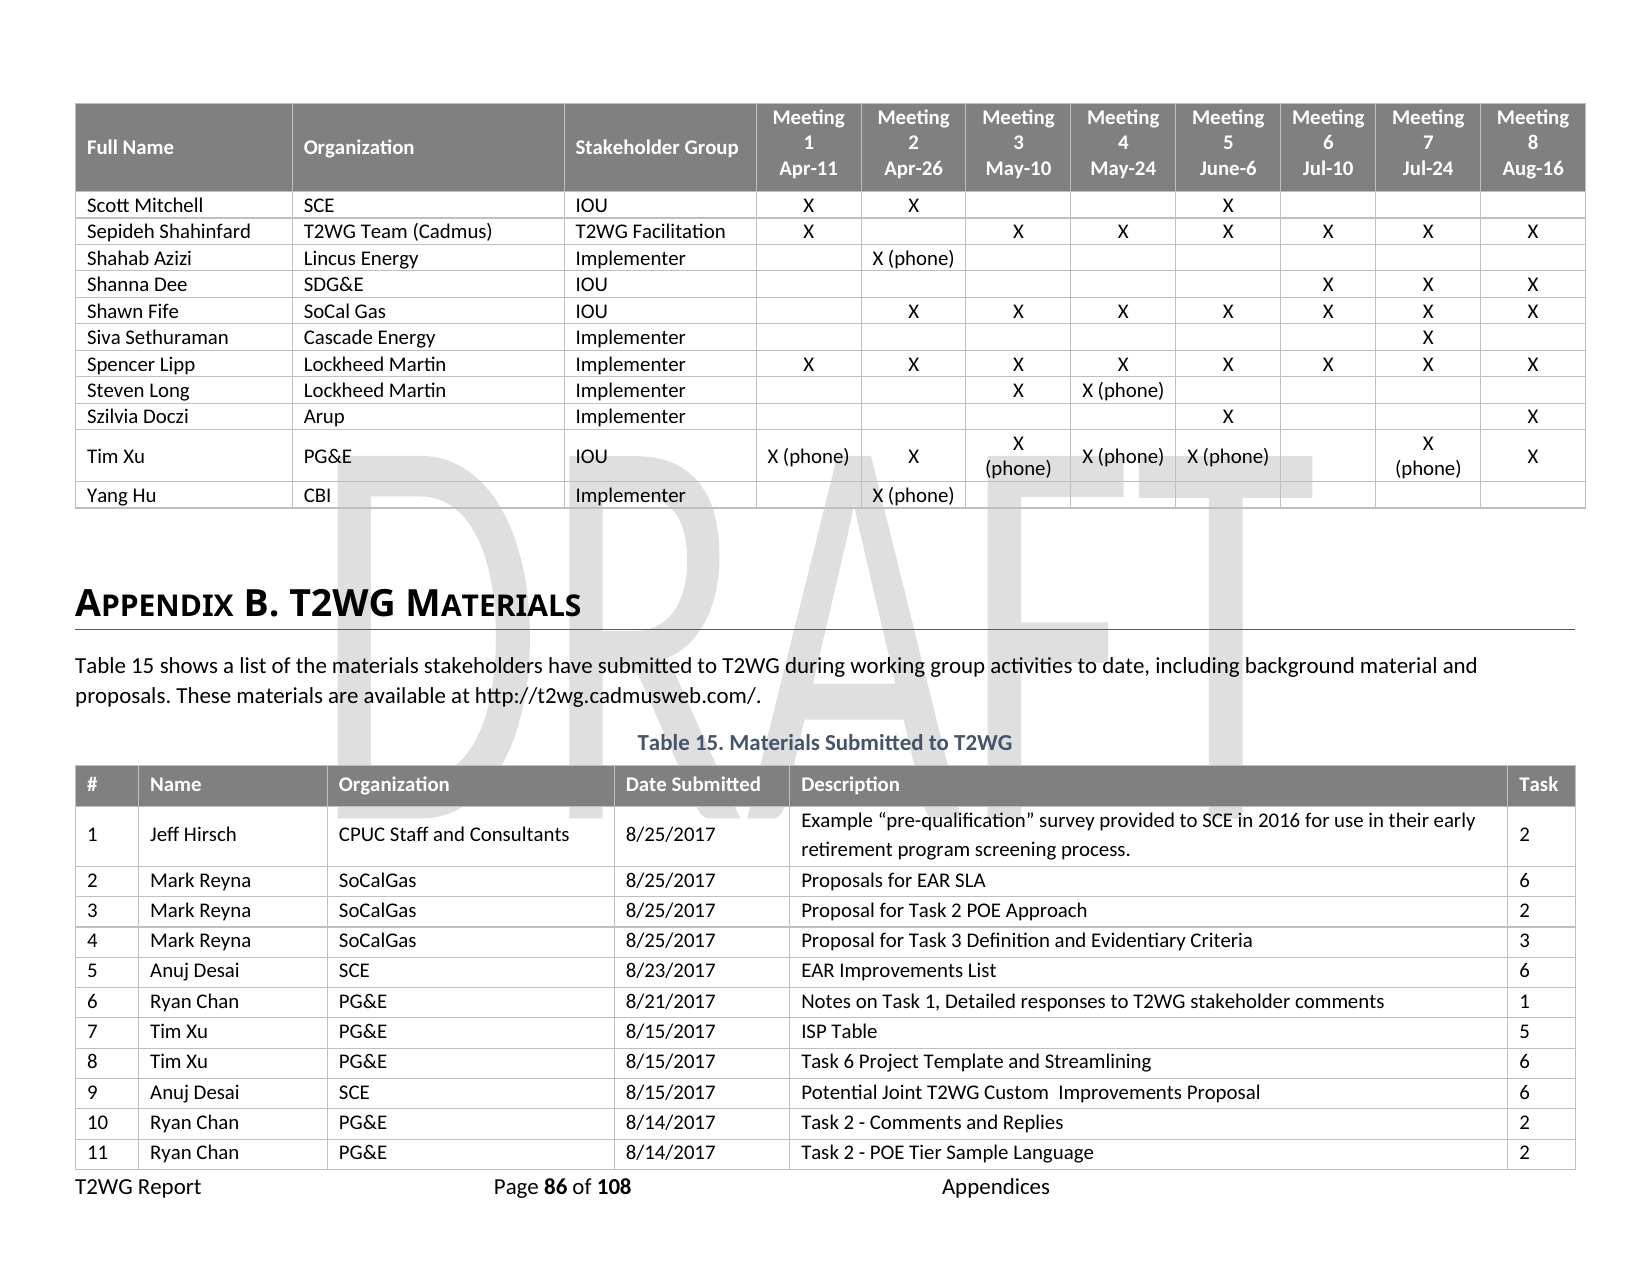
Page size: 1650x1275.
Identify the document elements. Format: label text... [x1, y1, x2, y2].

table_cell Implementer [565, 324, 756, 350]
table_cell SoCalGas [328, 897, 614, 926]
table_cell SoCalGas [328, 867, 614, 896]
table_cell [966, 271, 1070, 297]
table_cell [1281, 482, 1375, 507]
table_cell IOU [565, 192, 756, 217]
table_cell X [1176, 298, 1280, 323]
table_cell [757, 482, 861, 507]
table_cell X [1481, 404, 1585, 429]
table_cell SoCalGas [328, 928, 614, 957]
table_cell 5 [1508, 1018, 1575, 1048]
table_cell X [862, 351, 965, 376]
table_cell Tim Xu [139, 1018, 327, 1048]
table_header Meeting 3 May-10 [966, 104, 1070, 191]
table_cell X [1071, 351, 1175, 376]
table_cell Lincus Energy [293, 245, 564, 270]
table_cell [1481, 192, 1585, 217]
table_cell PG&E [328, 1109, 614, 1138]
table_cell X (phone) [1071, 377, 1175, 403]
table_cell Shahab Azizi [76, 245, 292, 270]
table_cell [1281, 404, 1375, 429]
table_cell [1071, 324, 1175, 350]
table_cell Ryan Chan [139, 1109, 327, 1138]
table_cell 6 [1508, 867, 1575, 896]
table_header Full Name [76, 104, 292, 191]
table_cell X [1176, 351, 1280, 376]
table_cell Mark Reyna [139, 928, 327, 957]
table_cell Lockheed Martin [293, 351, 564, 376]
table_cell Lockheed Martin [293, 377, 564, 403]
table_cell IOU [565, 298, 756, 323]
table_cell Notes on Task 1, Detailed responses to T2WG stakeholder comments [790, 988, 1507, 1017]
table_cell Spencer Lipp [76, 351, 292, 376]
table_cell X [757, 192, 861, 217]
table_cell X [1176, 192, 1280, 217]
table_cell [862, 377, 965, 403]
table_cell X [1281, 271, 1375, 297]
table_cell X [1481, 430, 1585, 481]
table_cell [1071, 404, 1175, 429]
table_cell X [1376, 271, 1480, 297]
table_cell X (phone) [862, 245, 965, 270]
table_cell Sepideh Shahinfard [76, 219, 292, 244]
table_cell Arup [293, 404, 564, 429]
table_cell 8/25/2017 [615, 897, 789, 926]
table_cell X [1376, 298, 1480, 323]
table_cell X [1376, 219, 1480, 244]
table_cell X [1176, 404, 1280, 429]
table_cell [1281, 324, 1375, 350]
table_cell Szilvia Doczi [76, 404, 292, 429]
table_cell X [1481, 271, 1585, 297]
table_cell Yang Hu [76, 482, 292, 507]
table_cell 10 [76, 1109, 138, 1138]
table_cell PG&E [293, 430, 564, 481]
table_cell Mark Reyna [139, 867, 327, 896]
table_cell X (phone) [862, 482, 965, 507]
table_cell [757, 404, 861, 429]
table_cell [757, 324, 861, 350]
table_cell T2WG Facilitation [565, 219, 756, 244]
table_cell SCE [293, 192, 564, 217]
table_cell Jeff Hirsch [139, 807, 327, 866]
table_cell IOU [565, 430, 756, 481]
table_cell [966, 245, 1070, 270]
table_cell X [966, 298, 1070, 323]
table_cell [1281, 430, 1375, 481]
table_cell Task 6 Project Template and Streamlining [790, 1049, 1507, 1078]
table_cell X [1071, 219, 1175, 244]
table_cell [862, 404, 965, 429]
table_cell X (phone) [1176, 430, 1280, 481]
table_cell X [862, 192, 965, 217]
table_cell X [1071, 298, 1175, 323]
table_cell [1176, 245, 1280, 270]
table_cell IOU [565, 271, 756, 297]
table_cell [1176, 482, 1280, 507]
table_header Meeting 4 May-24 [1071, 104, 1175, 191]
table_header Description [790, 766, 1507, 806]
table_cell X [862, 298, 965, 323]
table_cell X (phone) [1071, 430, 1175, 481]
table_cell [862, 324, 965, 350]
table_cell [1481, 482, 1585, 507]
table_cell Task 2 - Comments and Replies [790, 1109, 1507, 1138]
table_cell 1 [1508, 988, 1575, 1017]
table_cell PG&E [328, 1049, 614, 1078]
table_cell 8/15/2017 [615, 1018, 789, 1048]
table_cell X [966, 351, 1070, 376]
table_cell 5 [76, 958, 138, 987]
table_cell Mark Reyna [139, 897, 327, 926]
table_cell [1281, 377, 1375, 403]
table_cell 9 [76, 1079, 138, 1108]
table_cell X [1481, 351, 1585, 376]
table_cell [966, 482, 1070, 507]
table_cell Task 2 - POE Tier Sample Language [790, 1140, 1507, 1169]
table_cell [1281, 245, 1375, 270]
table_cell Proposal for Task 3 Definition and Evidentiary Criteria [790, 928, 1507, 957]
table_cell [862, 271, 965, 297]
table_cell 8/15/2017 [615, 1079, 789, 1108]
table_cell 7 [76, 1018, 138, 1048]
table_header Meeting 8 Aug-16 [1481, 104, 1585, 191]
table_cell X [1376, 324, 1480, 350]
table_cell 2 [1508, 1140, 1575, 1169]
table_cell 8/14/2017 [615, 1140, 789, 1169]
table_header Organization [328, 766, 614, 806]
table_cell Shawn Fife [76, 298, 292, 323]
table_cell [966, 324, 1070, 350]
table_cell [757, 271, 861, 297]
table_cell [1376, 245, 1480, 270]
table_cell Ryan Chan [139, 988, 327, 1017]
table_cell EAR Improvements List [790, 958, 1507, 987]
table_cell [1176, 271, 1280, 297]
table_cell Proposal for Task 2 POE Approach [790, 897, 1507, 926]
table_cell [862, 219, 965, 244]
table_cell X (phone) [757, 430, 861, 481]
table_cell 2 [1508, 807, 1575, 866]
table_header Meeting 6 Jul-10 [1281, 104, 1375, 191]
table_cell CBI [293, 482, 564, 507]
table_cell Steven Long [76, 377, 292, 403]
table_cell Shanna Dee [76, 271, 292, 297]
table_cell [757, 298, 861, 323]
table_cell 8/23/2017 [615, 958, 789, 987]
table_cell [1176, 377, 1280, 403]
text Table 15 shows a list of the materials stakeholders have submitted to T2WG during working group activities to date, including background material and proposals. These materials are available at http://t2wg.cadmusweb.com/. [75, 651, 1575, 709]
table_cell Anuj Desai [139, 958, 327, 987]
table_cell Potential Joint T2WG Custom Improvements Proposal [790, 1079, 1507, 1108]
table_cell ISP Table [790, 1018, 1507, 1048]
table_cell [1376, 377, 1480, 403]
table_cell [1376, 482, 1480, 507]
table_header Meeting 5 June-6 [1176, 104, 1280, 191]
table_cell X (phone) [966, 430, 1070, 481]
table_cell 2 [1508, 897, 1575, 926]
table_cell [1376, 404, 1480, 429]
table_cell PG&E [328, 1018, 614, 1048]
table_cell X [757, 351, 861, 376]
table_cell 11 [76, 1140, 138, 1169]
table_cell [1481, 245, 1585, 270]
table_cell 6 [1508, 1049, 1575, 1078]
table_cell X [1176, 219, 1280, 244]
table_cell 6 [1508, 1079, 1575, 1108]
table_cell [757, 377, 861, 403]
table_cell 6 [1508, 958, 1575, 987]
table_cell Cascade Energy [293, 324, 564, 350]
table_cell [1071, 271, 1175, 297]
table_cell X [862, 430, 965, 481]
table_cell 6 [76, 988, 138, 1017]
table_header Meeting 2 Apr-26 [862, 104, 965, 191]
table_cell Proposals for EAR SLA [790, 867, 1507, 896]
table_cell 2 [76, 867, 138, 896]
table_cell SoCal Gas [293, 298, 564, 323]
table_cell SCE [328, 1079, 614, 1108]
table_cell [1071, 192, 1175, 217]
table_cell Implementer [565, 245, 756, 270]
table_cell X [1281, 351, 1375, 376]
table_cell [1481, 324, 1585, 350]
table_cell 8/14/2017 [615, 1109, 789, 1138]
table_cell 8/25/2017 [615, 928, 789, 957]
table_cell SCE [328, 958, 614, 987]
table_cell 3 [76, 897, 138, 926]
table_cell T2WG Team (Cadmus) [293, 219, 564, 244]
table_cell [1281, 192, 1375, 217]
table_cell Example “pre-qualification” survey provided to SCE in 2016 for use in their early retirement program screening process. [790, 807, 1507, 866]
table_header Organization [293, 104, 564, 191]
table_cell 2 [1508, 1109, 1575, 1138]
table_cell CPUC Staff and Consultants [328, 807, 614, 866]
table_cell SDG&E [293, 271, 564, 297]
table_cell 1 [76, 807, 138, 866]
table_cell [1071, 482, 1175, 507]
table_cell [1071, 245, 1175, 270]
table_cell X [757, 219, 861, 244]
table_cell Siva Sethuraman [76, 324, 292, 350]
table_cell 4 [76, 928, 138, 957]
table_cell Ryan Chan [139, 1140, 327, 1169]
table_cell Tim Xu [76, 430, 292, 481]
table_cell X [1481, 298, 1585, 323]
table_cell [966, 404, 1070, 429]
table_cell 8/25/2017 [615, 807, 789, 866]
table_header # [76, 766, 138, 806]
subtitle Appendix B. T2WG Materials [75, 576, 1575, 629]
table_cell X [1376, 351, 1480, 376]
table_cell X [1281, 298, 1375, 323]
table_cell Anuj Desai [139, 1079, 327, 1108]
table_cell [1481, 377, 1585, 403]
table_cell 8/15/2017 [615, 1049, 789, 1078]
table_cell [757, 245, 861, 270]
table_header Stakeholder Group [565, 104, 756, 191]
table_cell Implementer [565, 482, 756, 507]
table_cell Implementer [565, 404, 756, 429]
table_cell Implementer [565, 377, 756, 403]
table_cell Implementer [565, 351, 756, 376]
table_header Date Submitted [615, 766, 789, 806]
table_cell [966, 192, 1070, 217]
table_cell 3 [1508, 928, 1575, 957]
table_cell X (phone) [1376, 430, 1480, 481]
table_cell Tim Xu [139, 1049, 327, 1078]
table_cell 8/21/2017 [615, 988, 789, 1017]
table_header Meeting 1 Apr-11 [757, 104, 861, 191]
table_cell 8/25/2017 [615, 867, 789, 896]
table_header Meeting 7 Jul-24 [1376, 104, 1480, 191]
table_cell X [1281, 219, 1375, 244]
table_cell X [1481, 219, 1585, 244]
table_cell X [966, 219, 1070, 244]
table_header Task [1508, 766, 1575, 806]
table_cell 8 [76, 1049, 138, 1078]
table_cell Scott Mitchell [76, 192, 292, 217]
table_cell X [966, 377, 1070, 403]
table_cell [1176, 324, 1280, 350]
table_header Name [139, 766, 327, 806]
table_cell [1376, 192, 1480, 217]
table_cell PG&E [328, 1140, 614, 1169]
table_cell PG&E [328, 988, 614, 1017]
